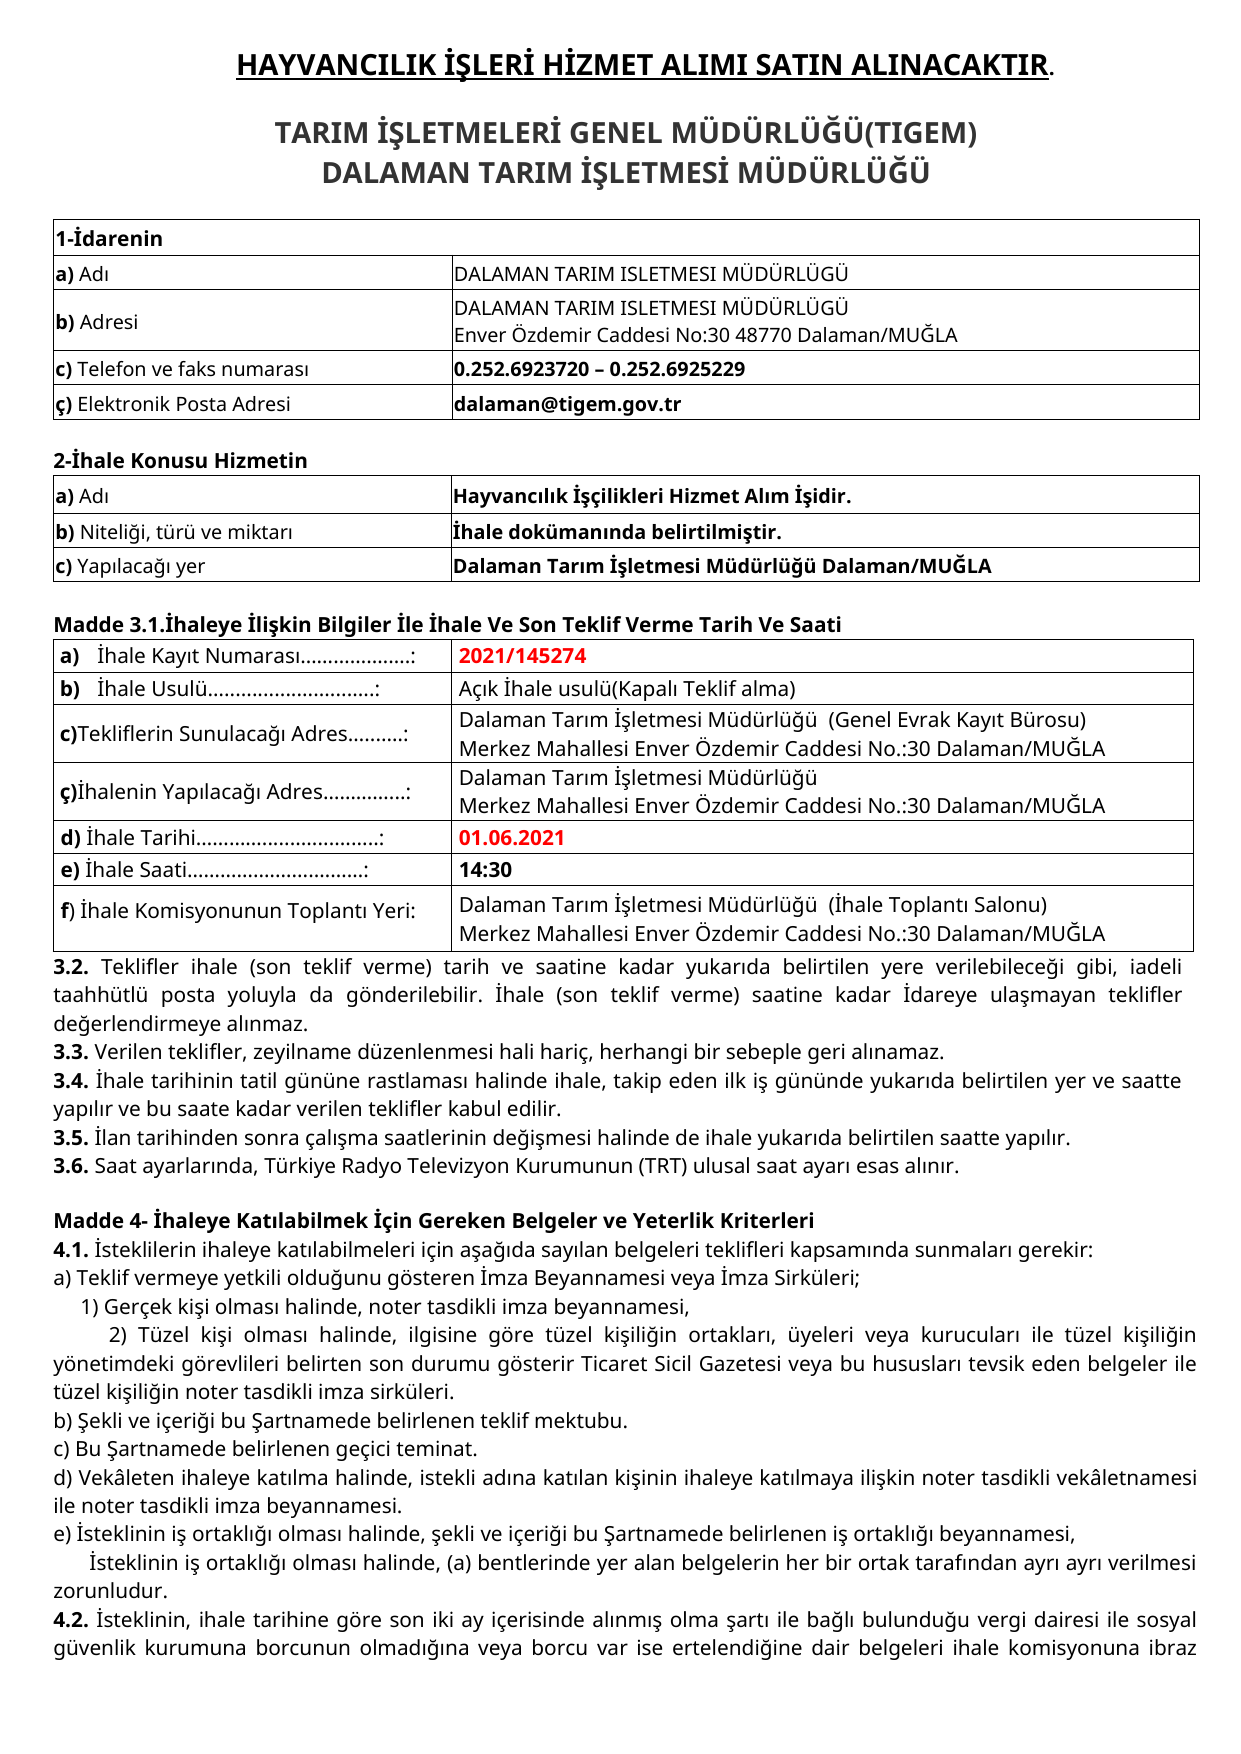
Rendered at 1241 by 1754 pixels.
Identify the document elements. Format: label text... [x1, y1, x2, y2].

text 3.3. Verilen teklifler, zeyilname düzenlenmesi hali hariç, herhangi bir sebeple geri alınamaz. [53, 1037, 1184, 1066]
table_cell Açık İhale usulü(Kapalı Teklif alma) [452, 673, 1193, 704]
table_cell c) Telefon ve faks numarası [54, 351, 452, 384]
text 3.4. İhale tarihinin tatil gününe rastlaması halinde ihale, takip eden ilk iş gününde yukarıda belirtilen yer ve saatte yapılır ve bu saate kadar verilen teklifler kabul edilir. [53, 1066, 1184, 1123]
table_cell Dalaman Tarım İşletmesi Müdürlüğü Merkez Mahallesi Enver Özdemir Caddesi No.:30 Dalaman/MUĞLA [452, 763, 1193, 820]
text d) Vekâleten ihaleye katılma halinde, istekli adına katılan kişinin ihaleye katılmaya ilişkin noter tasdikli vekâletnamesi ile noter tasdikli imza beyannamesi. [53, 1463, 1199, 1519]
table_header 1-İdarenin [54, 220, 1199, 254]
text a) Teklif vermeye yetkili olduğunu gösteren İmza Beyannamesi veya İmza Sirküleri; [53, 1263, 1199, 1292]
table_cell ç)İhalenin Yapılacağı Adres…………...: [54, 763, 451, 820]
text 3.6. Saat ayarlarında, Türkiye Radyo Televizyon Kurumunun (TRT) ulusal saat ayarı esas alınır. [53, 1151, 1184, 1180]
text e) İsteklinin iş ortaklığı olması halinde, şekli ve içeriği bu Şartnamede belirlenen iş ortaklığı beyannamesi, [53, 1519, 1199, 1548]
table_cell d) İhale Tarihi………….....................: [54, 821, 451, 853]
text İsteklinin iş ortaklığı olması halinde, (a) bentlerinde yer alan belgelerin her bir ortak tarafından ayrı ayrı verilmesi zorunludur. [53, 1548, 1199, 1605]
table_header İhale Kayıt Numarası………….…….: [54, 640, 451, 672]
title DALAMAN TARIM İŞLETMESİ MÜDÜRLÜĞÜ [53, 152, 1199, 192]
table_cell e) İhale Saati………….……....………: [54, 854, 451, 885]
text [53, 1605, 1199, 1662]
table_cell Dalaman Tarım İşletmesi Müdürlüğü Dalaman/MUĞLA [452, 548, 1199, 581]
table_cell Dalaman Tarım İşletmesi Müdürlüğü (Genel Evrak Kayıt Bürosu) Merkez Mahallesi Enver Özdemir Caddesi No.:30 Dalaman/MUĞLA [452, 705, 1193, 762]
table_header Hayvancılık İşçilikleri Hizmet Alım İşidir. [452, 476, 1199, 512]
text 2) Tüzel kişi olması halinde, ilgisine göre tüzel kişiliğin ortakları, üyeleri veya kurucuları ile tüzel kişiliğin yönetimdeki görevlileri belirten son durumu gösterir Ticaret Sicil Gazetesi veya bu hususları tevsik eden belgeler ile tüzel kişiliğin noter tasdikli imza sirküleri. [53, 1320, 1199, 1406]
table_cell 01.06.2021 [452, 821, 1193, 853]
table_cell DALAMAN TARIM ISLETMESI MÜDÜRLÜGÜ [453, 256, 1199, 289]
text 4.1. İsteklilerin ihaleye katılabilmeleri için aşağıda sayılan belgeleri teklifleri kapsamında sunmaları gerekir: [53, 1235, 1199, 1263]
table_cell 0.252.6923720 – 0.252.6925229 [453, 351, 1199, 384]
text 2-İhale Konusu Hizmetin [53, 447, 1199, 475]
table_cell DALAMAN TARIM ISLETMESI MÜDÜRLÜGÜ Enver Özdemir Caddesi No:30 48770 Dalaman/MUĞLA [453, 290, 1199, 350]
table_header 2021/145274 [452, 640, 1193, 672]
table_cell İhale Usulü…...........................: [54, 673, 451, 704]
table_cell Dalaman Tarım İşletmesi Müdürlüğü (İhale Toplantı Salonu) Merkez Mahallesi Enver Özdemir Caddesi No.:30 Dalaman/MUĞLA [452, 886, 1193, 951]
text TARIM İŞLETMELERİ GENEL MÜDÜRLÜĞÜ(TIGEM) [53, 112, 1199, 152]
text b) Şekli ve içeriği bu Şartnamede belirlenen teklif mektubu. [53, 1406, 1199, 1434]
table_cell c) Yapılacağı yer [54, 548, 451, 581]
table_header a) Adı [54, 476, 451, 512]
text Madde 4- İhaleye Katılabilmek İçin Gereken Belgeler ve Yeterlik Kriterleri [53, 1207, 1199, 1235]
title HAYVANCILIK İŞLERİ HİZMET ALIMI SATIN ALINACAKTIR. [38, 44, 1220, 84]
table_cell a) Adı [54, 256, 452, 289]
table_cell 14:30 [452, 854, 1193, 885]
text c) Bu Şartnamede belirlenen geçici teminat. [53, 1434, 1199, 1463]
text 1) Gerçek kişi olması halinde, noter tasdikli imza beyannamesi, [53, 1292, 1199, 1320]
table_cell İhale dokümanında belirtilmiştir. [452, 514, 1199, 547]
table_cell c)Tekliflerin Sunulacağı Adres…....…: [54, 705, 451, 762]
text Madde 3.1.İhaleye İlişkin Bilgiler İle İhale Ve Son Teklif Verme Tarih Ve Saati [53, 611, 1199, 639]
table_cell dalaman@tigem.gov.tr [453, 385, 1199, 418]
table_cell ç) Elektronik Posta Adresi [54, 385, 452, 418]
table_cell b) Adresi [54, 290, 452, 350]
text 3.2. Teklifler ihale (son teklif verme) tarih ve saatine kadar yukarıda belirtilen yere verilebileceği gibi, iadeli taahhütlü posta yoluyla da gönderilebilir. İhale (son teklif verme) saatine kadar İdareye ulaşmayan teklifler değerlendirmeye alınmaz. [53, 952, 1184, 1037]
table_cell f) İhale Komisyonunun Toplantı Yeri: [54, 886, 451, 951]
table_cell b) Niteliği, türü ve miktarı [54, 514, 451, 547]
text 3.5. İlan tarihinden sonra çalışma saatlerinin değişmesi halinde de ihale yukarıda belirtilen saatte yapılır. [53, 1123, 1184, 1151]
